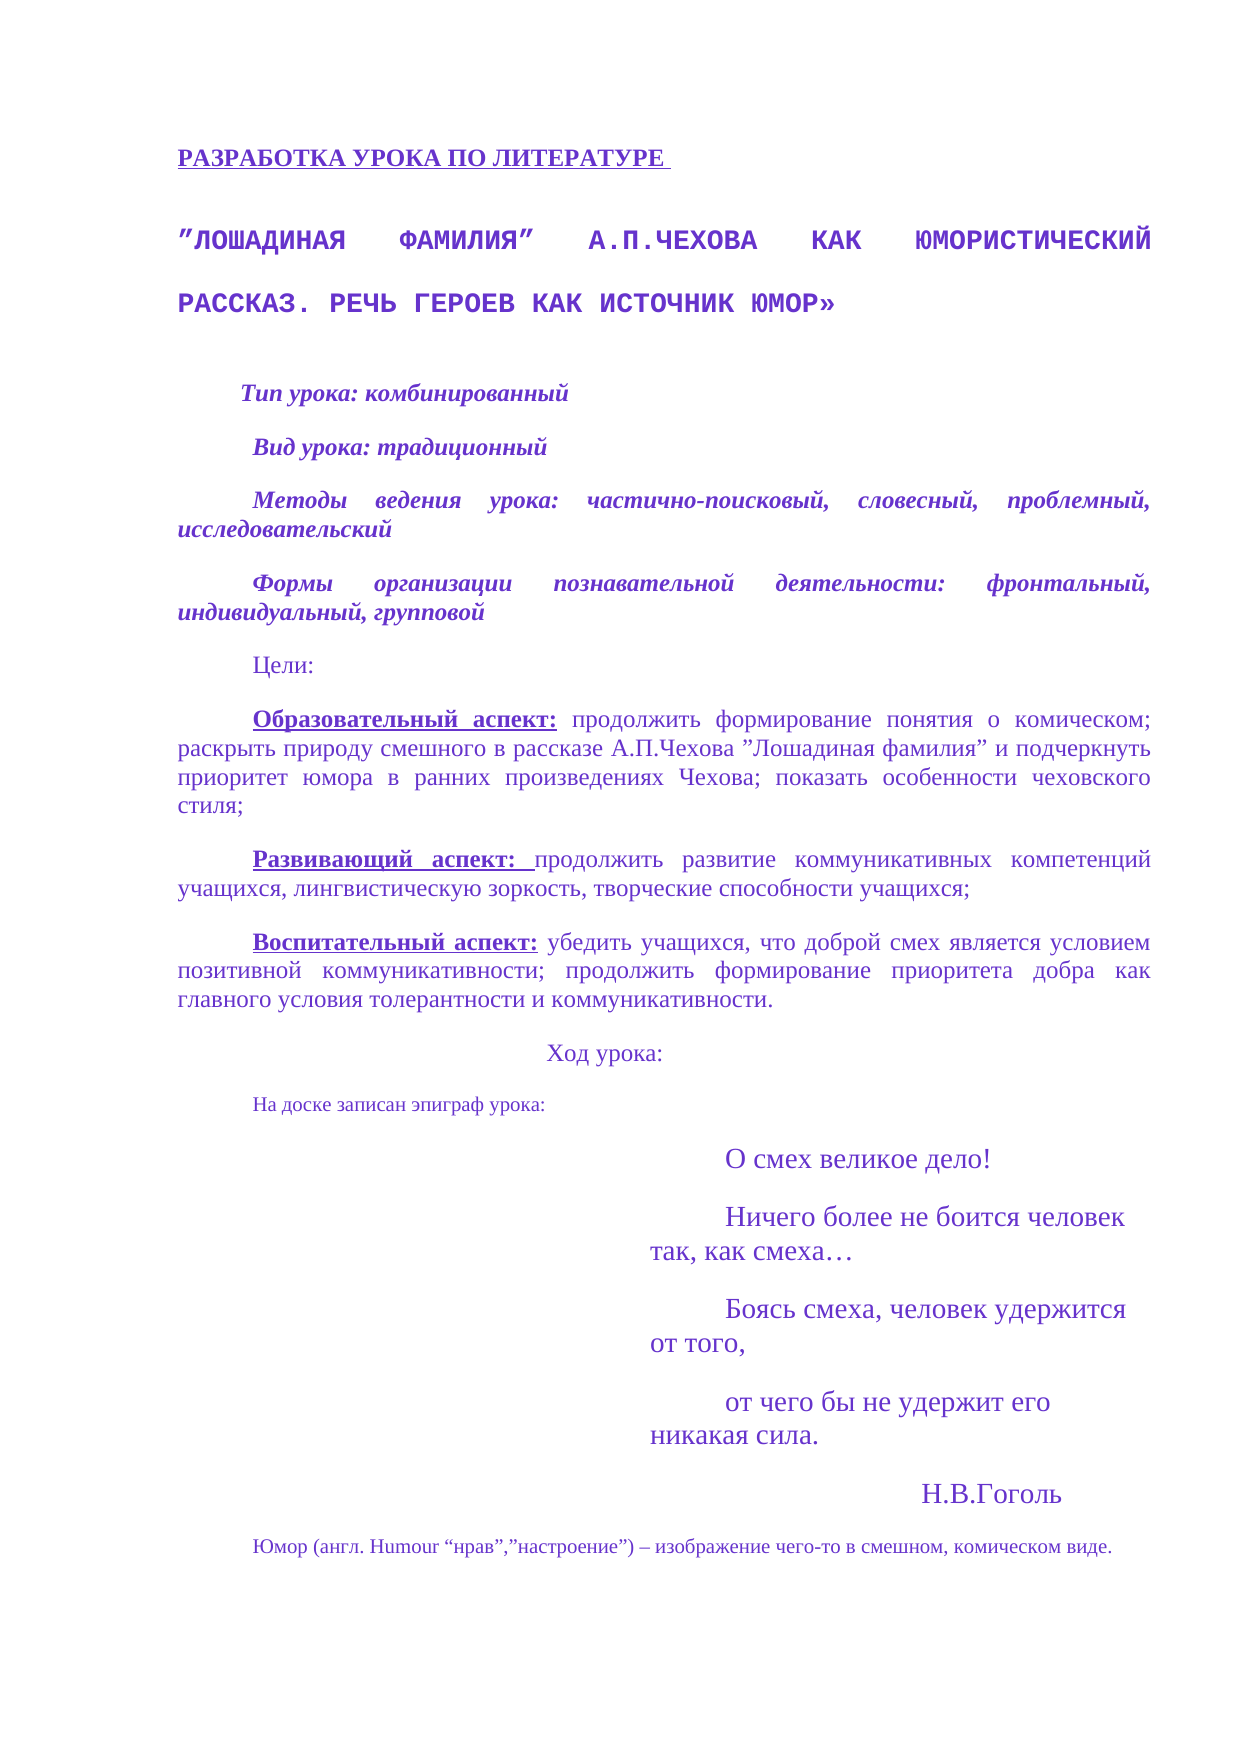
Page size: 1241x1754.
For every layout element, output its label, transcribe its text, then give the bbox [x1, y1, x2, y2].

text Тип урока: комбинированный [177, 378, 1152, 407]
text Воспитательный аспект: убедить учащихся, что доброй смех является условием позитивной коммуникативности; продолжить формирование приоритета добра как главного условия толерантности и коммуникативности. [177, 927, 1152, 1013]
text Развивающий аспект: продолжить развитие коммуникативных компетенций учащихся, лингвистическую зоркость, творческие способности учащихся; [177, 844, 1152, 902]
text ”Лошадиная фамилия” А.П.Чехова как юмористический рассказ. Речь героев как источник юмор» [177, 226, 1152, 321]
text Боясь смеха, человек удержится от того, [650, 1292, 1152, 1359]
text Формы организации познавательной деятельности: фронтальный, индивидуальный, групповой [177, 568, 1152, 626]
text Юмор (англ. Humour “нрав”,”настроение”) – изображение чего-то в смешном, комическом виде. [177, 1534, 1152, 1558]
text Цели: [177, 651, 1152, 679]
text Разработка урока по литературе [177, 143, 1152, 172]
text Ничего более не боится человек так, как смеха… [650, 1199, 1152, 1267]
text Образовательный аспект: продолжить формирование понятия о комическом; раскрыть природу смешного в рассказе А.П.Чехова ”Лошадиная фамилия” и подчеркнуть приоритет юмора в ранних произведениях Чехова; показать особенности чеховского стиля; [177, 704, 1152, 819]
text Ход урока: [177, 1038, 1152, 1067]
text Методы ведения урока: частично-поисковый, словесный, проблемный, исследовательский [177, 486, 1152, 543]
text Вид урока: традиционный [177, 432, 1152, 461]
text О смех великое дело! [650, 1141, 1152, 1174]
text На доске записан эпиграф урока: [177, 1092, 1152, 1116]
text Н.В.Гоголь [177, 1476, 1152, 1509]
text от чего бы не удержит его никакая сила. [650, 1384, 1152, 1451]
